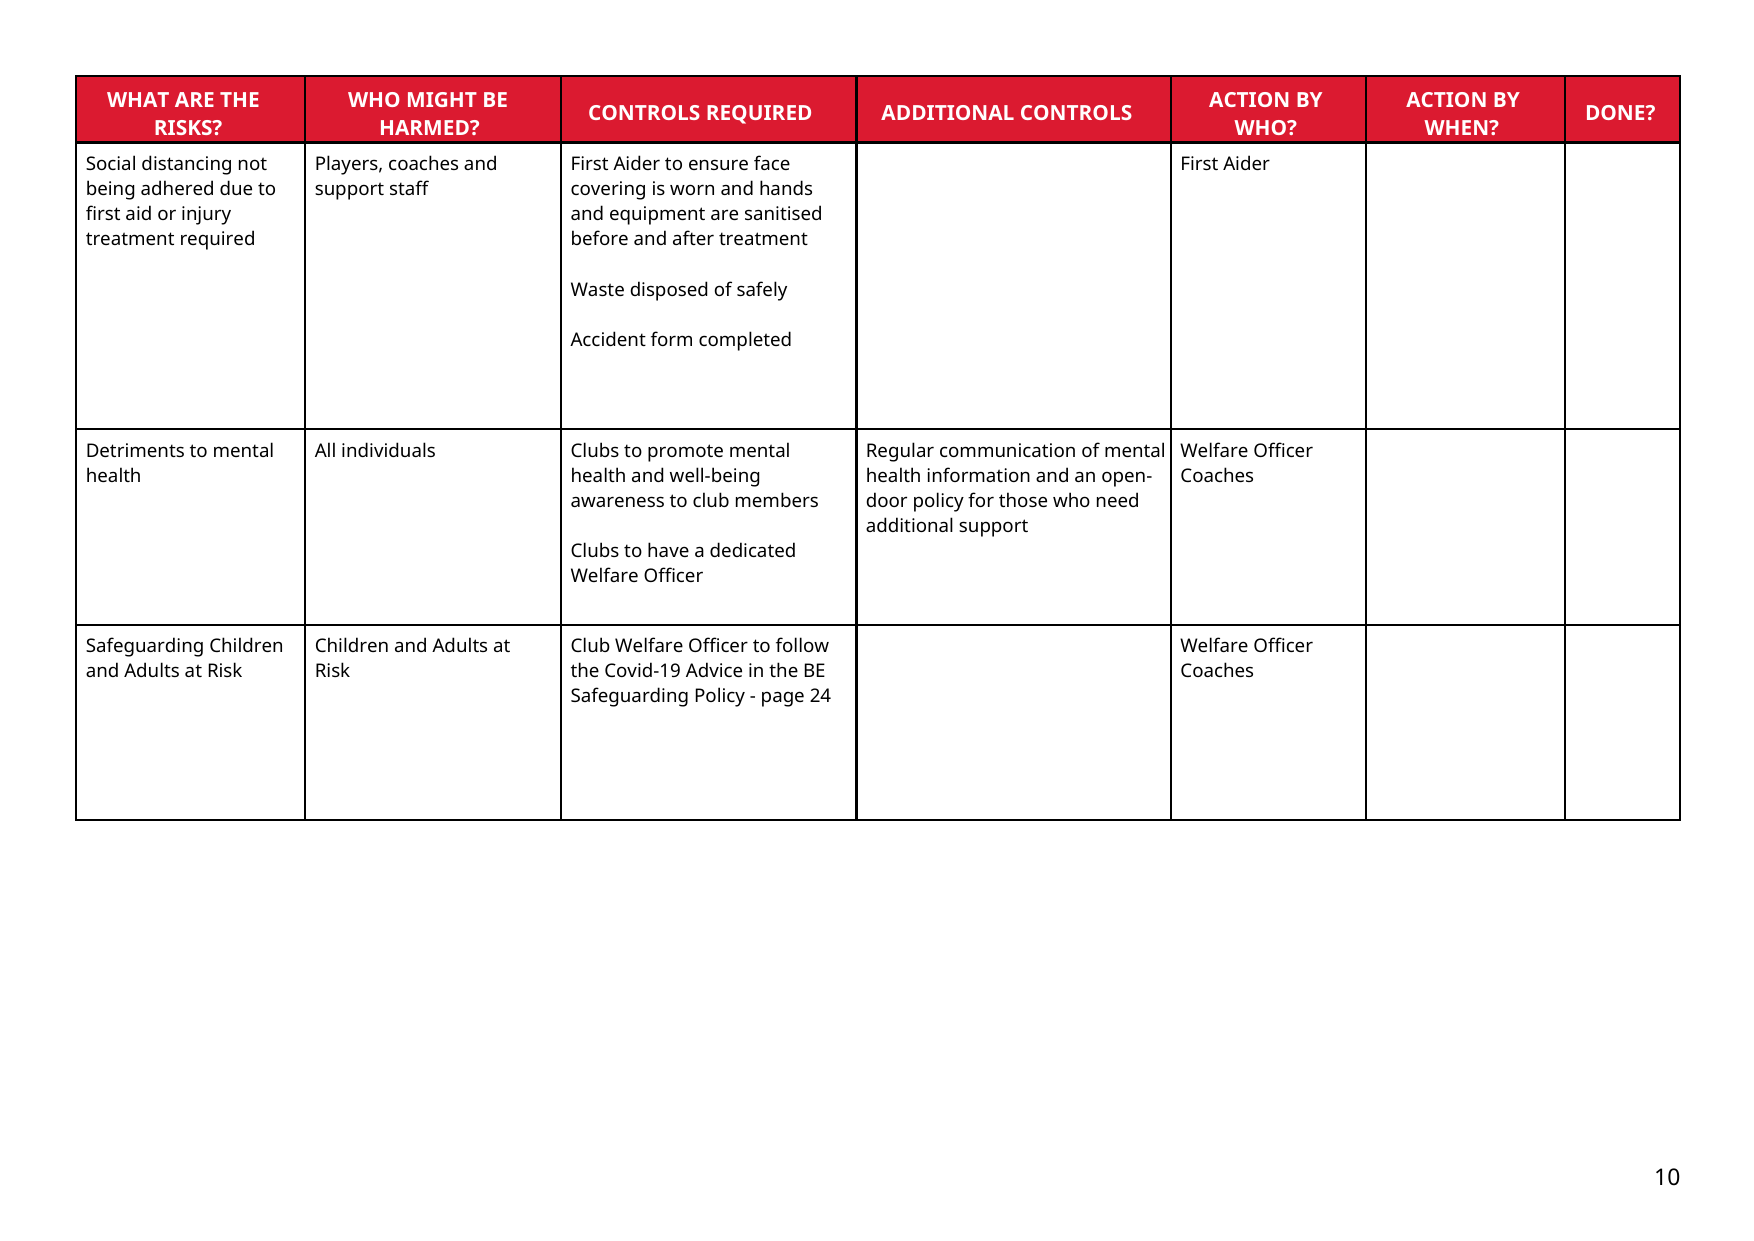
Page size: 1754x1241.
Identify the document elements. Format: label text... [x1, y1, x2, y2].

table_cell Club Welfare Officer to follow the Covid-19 Advice in the BE Safeguarding Policy - page 24 [562, 626, 855, 819]
table_cell First Aider to ensure face covering is worn and hands and equipment are sanitised before and after treatment Waste disposed of safely Accident form completed [562, 144, 855, 428]
table_cell Social distancing not being adhered due to first aid or injury treatment required [77, 144, 304, 428]
table_cell [1367, 626, 1564, 819]
table_cell Detriments to mental health [77, 430, 304, 624]
table_cell First Aider [1172, 144, 1365, 428]
table_cell Welfare Officer Coaches [1172, 626, 1365, 819]
table_cell All individuals [306, 430, 560, 624]
table_cell [1367, 144, 1564, 428]
table_header WHAT ARE THE RISKS? [77, 77, 304, 141]
table_cell Welfare Officer Coaches [1172, 430, 1365, 624]
table_cell Regular communication of mental health information and an open-door policy for those who need additional support [858, 430, 1170, 624]
table_cell [858, 626, 1170, 819]
table_cell Players, coaches and support staff [306, 144, 560, 428]
table_header ADDITIONAL CONTROLS [858, 77, 1170, 141]
table_cell [1566, 144, 1679, 428]
table_cell [1566, 430, 1679, 624]
table_cell [1367, 430, 1564, 624]
table_cell [858, 144, 1170, 428]
table_cell Clubs to promote mental health and well-being awareness to club members Clubs to have a dedicated Welfare Officer [562, 430, 855, 624]
table_cell Safeguarding Children and Adults at Risk [77, 626, 304, 819]
table_header DONE? [1566, 77, 1679, 141]
table_cell Children and Adults at Risk [306, 626, 560, 819]
table_header ACTION BY WHEN? [1367, 77, 1564, 141]
table_header CONTROLS REQUIRED [562, 77, 855, 141]
table_cell [1566, 626, 1679, 819]
table_header ACTION BY WHO? [1172, 77, 1365, 141]
table_header WHO MIGHT BE HARMED? [306, 77, 560, 141]
